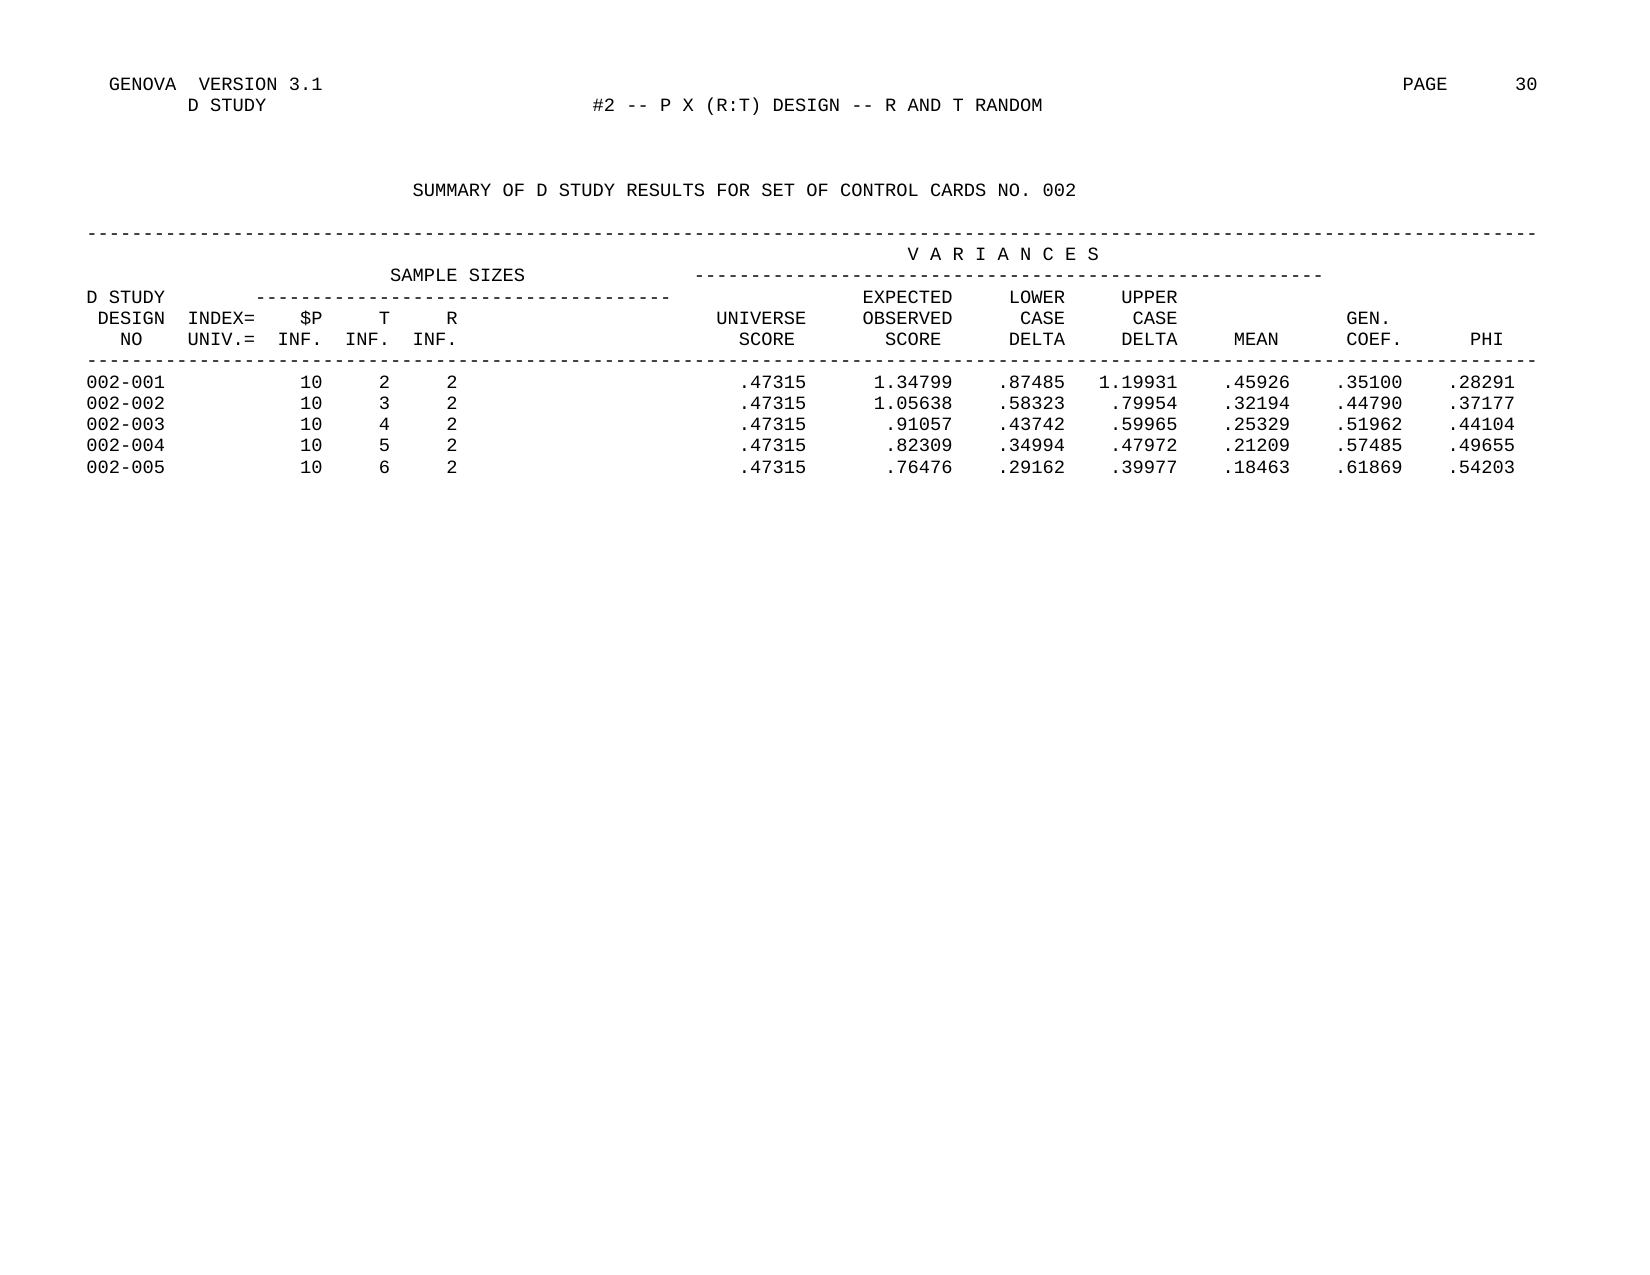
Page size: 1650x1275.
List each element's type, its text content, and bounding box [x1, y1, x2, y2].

text D STUDY ------------------------------------- EXPECTED LOWER UPPER [75, 287, 1575, 309]
text NO UNIV.= INF. INF. INF. SCORE SCORE DELTA DELTA MEAN COEF. PHI [75, 330, 1575, 351]
text V A R I A N C E S [75, 245, 1575, 266]
text --------------------------------------------------------------------------------------------------------------------------------- [75, 224, 1575, 245]
text SUMMARY OF D STUDY RESULTS FOR SET OF CONTROL CARDS NO. 002 [75, 181, 1575, 202]
text GENOVA VERSION 3.1 PAGE 30 [75, 75, 1575, 96]
text --------------------------------------------------------------------------------------------------------------------------------- [75, 351, 1575, 372]
text SAMPLE SIZES -------------------------------------------------------- [75, 266, 1575, 287]
text 002-001 10 2 2 .47315 1.34799 .87485 1.19931 .45926 .35100 .28291 [75, 372, 1575, 394]
text 002-002 10 3 2 .47315 1.05638 .58323 .79954 .32194 .44790 .37177 [75, 394, 1575, 415]
text 002-003 10 4 2 .47315 .91057 .43742 .59965 .25329 .51962 .44104 [75, 415, 1575, 436]
text D STUDY #2 -- P X (R:T) DESIGN -- R AND T RANDOM [75, 96, 1575, 117]
text 002-005 10 6 2 .47315 .76476 .29162 .39977 .18463 .61869 .54203 [75, 457, 1575, 479]
text 002-004 10 5 2 .47315 .82309 .34994 .47972 .21209 .57485 .49655 [75, 436, 1575, 457]
text DESIGN INDEX= $P T R UNIVERSE OBSERVED CASE CASE GEN. [75, 309, 1575, 330]
